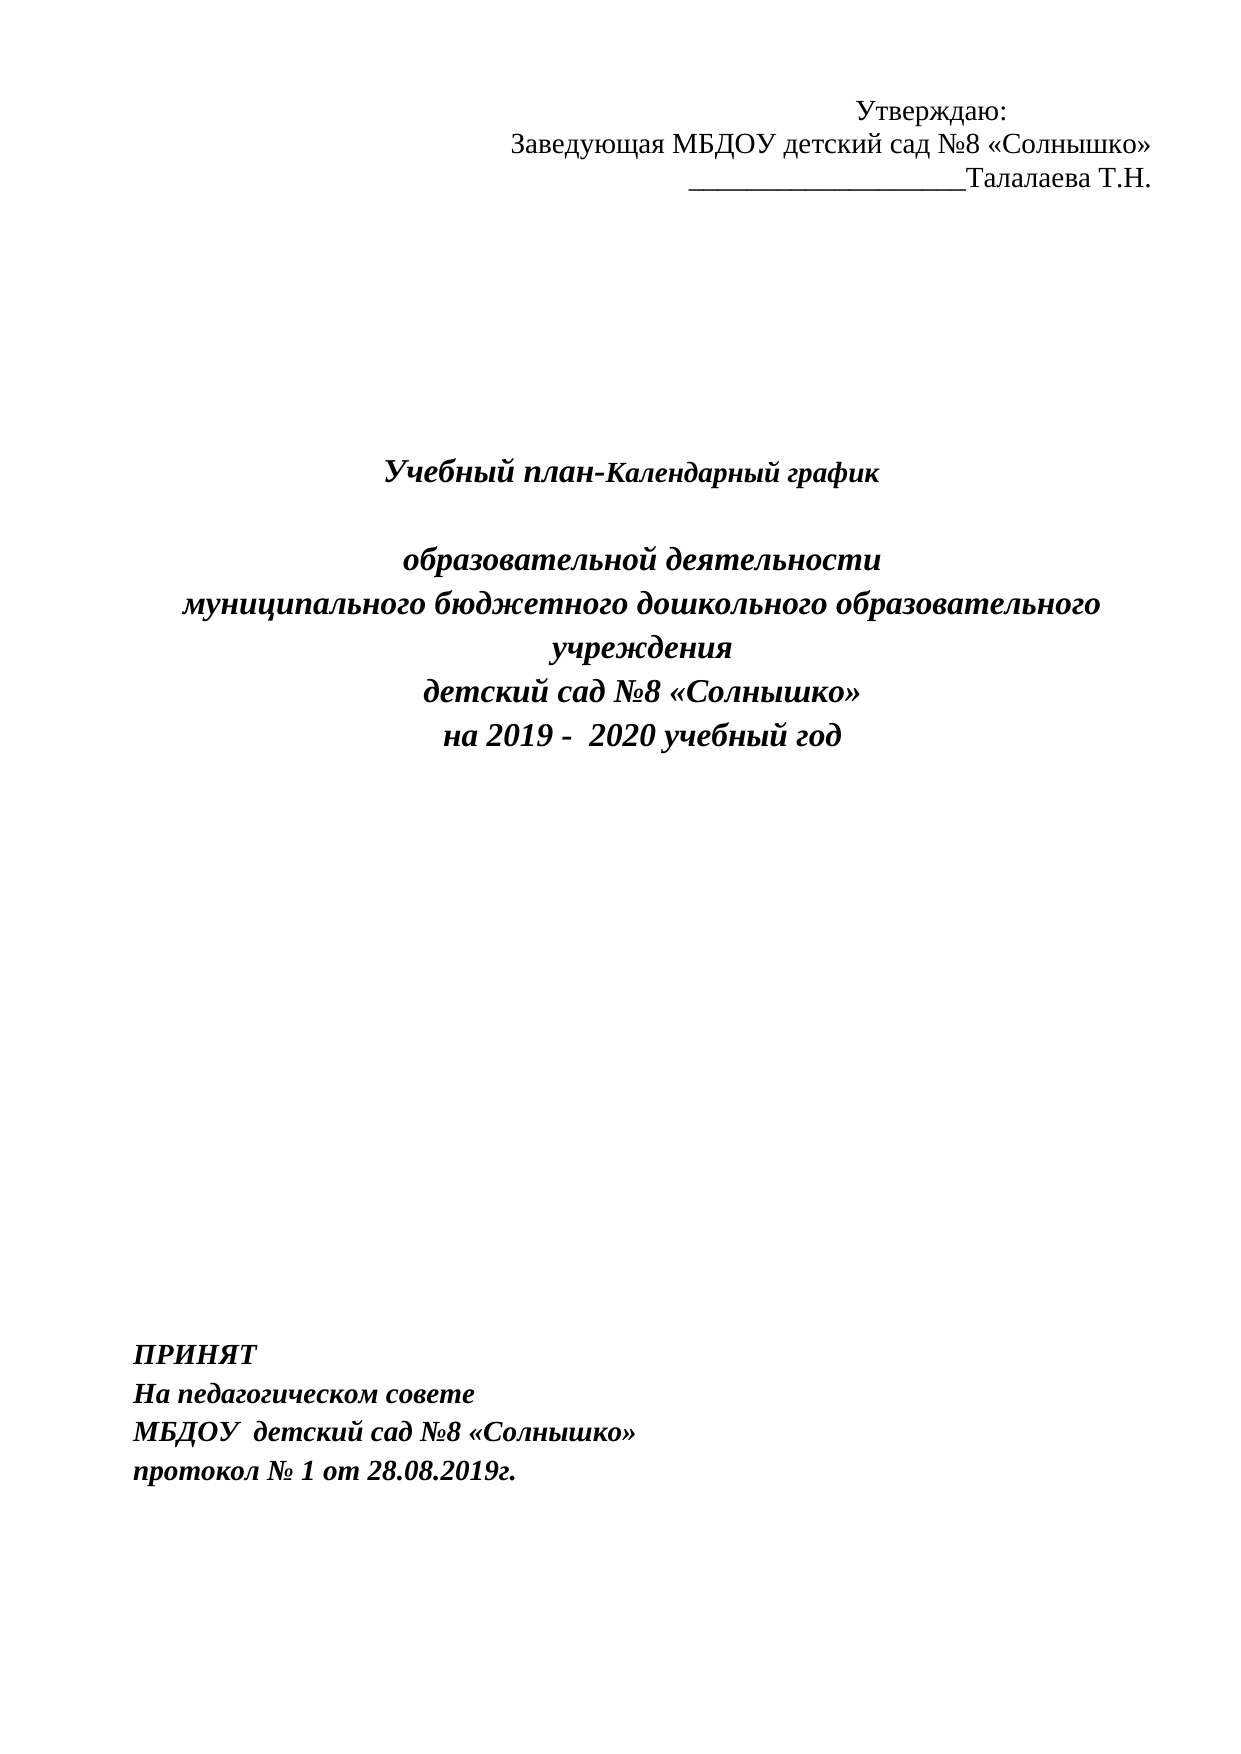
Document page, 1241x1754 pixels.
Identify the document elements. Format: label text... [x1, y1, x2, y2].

text Утверждаю: [133, 93, 1152, 126]
text ПРИНЯТ [133, 1337, 1152, 1371]
text муниципального бюджетного дошкольного образовательного учреждения [133, 583, 1152, 666]
text на 2019 - 2020 учебный год [133, 715, 1152, 754]
text ___________________Талалаева Т.Н. [133, 160, 1152, 193]
text протокол № 1 от 28.08.2019г. [133, 1453, 1152, 1487]
text МБДОУ детский сад №8 «Солнышко» [133, 1414, 1152, 1448]
text образовательной деятельности [133, 539, 1152, 577]
text На педагогическом совете [133, 1376, 1152, 1409]
text Учебный план-Календарный график [133, 451, 1152, 489]
text детский сад №8 «Солнышко» [133, 671, 1152, 709]
text Заведующая МБДОУ детский сад №8 «Солнышко» [133, 126, 1152, 160]
